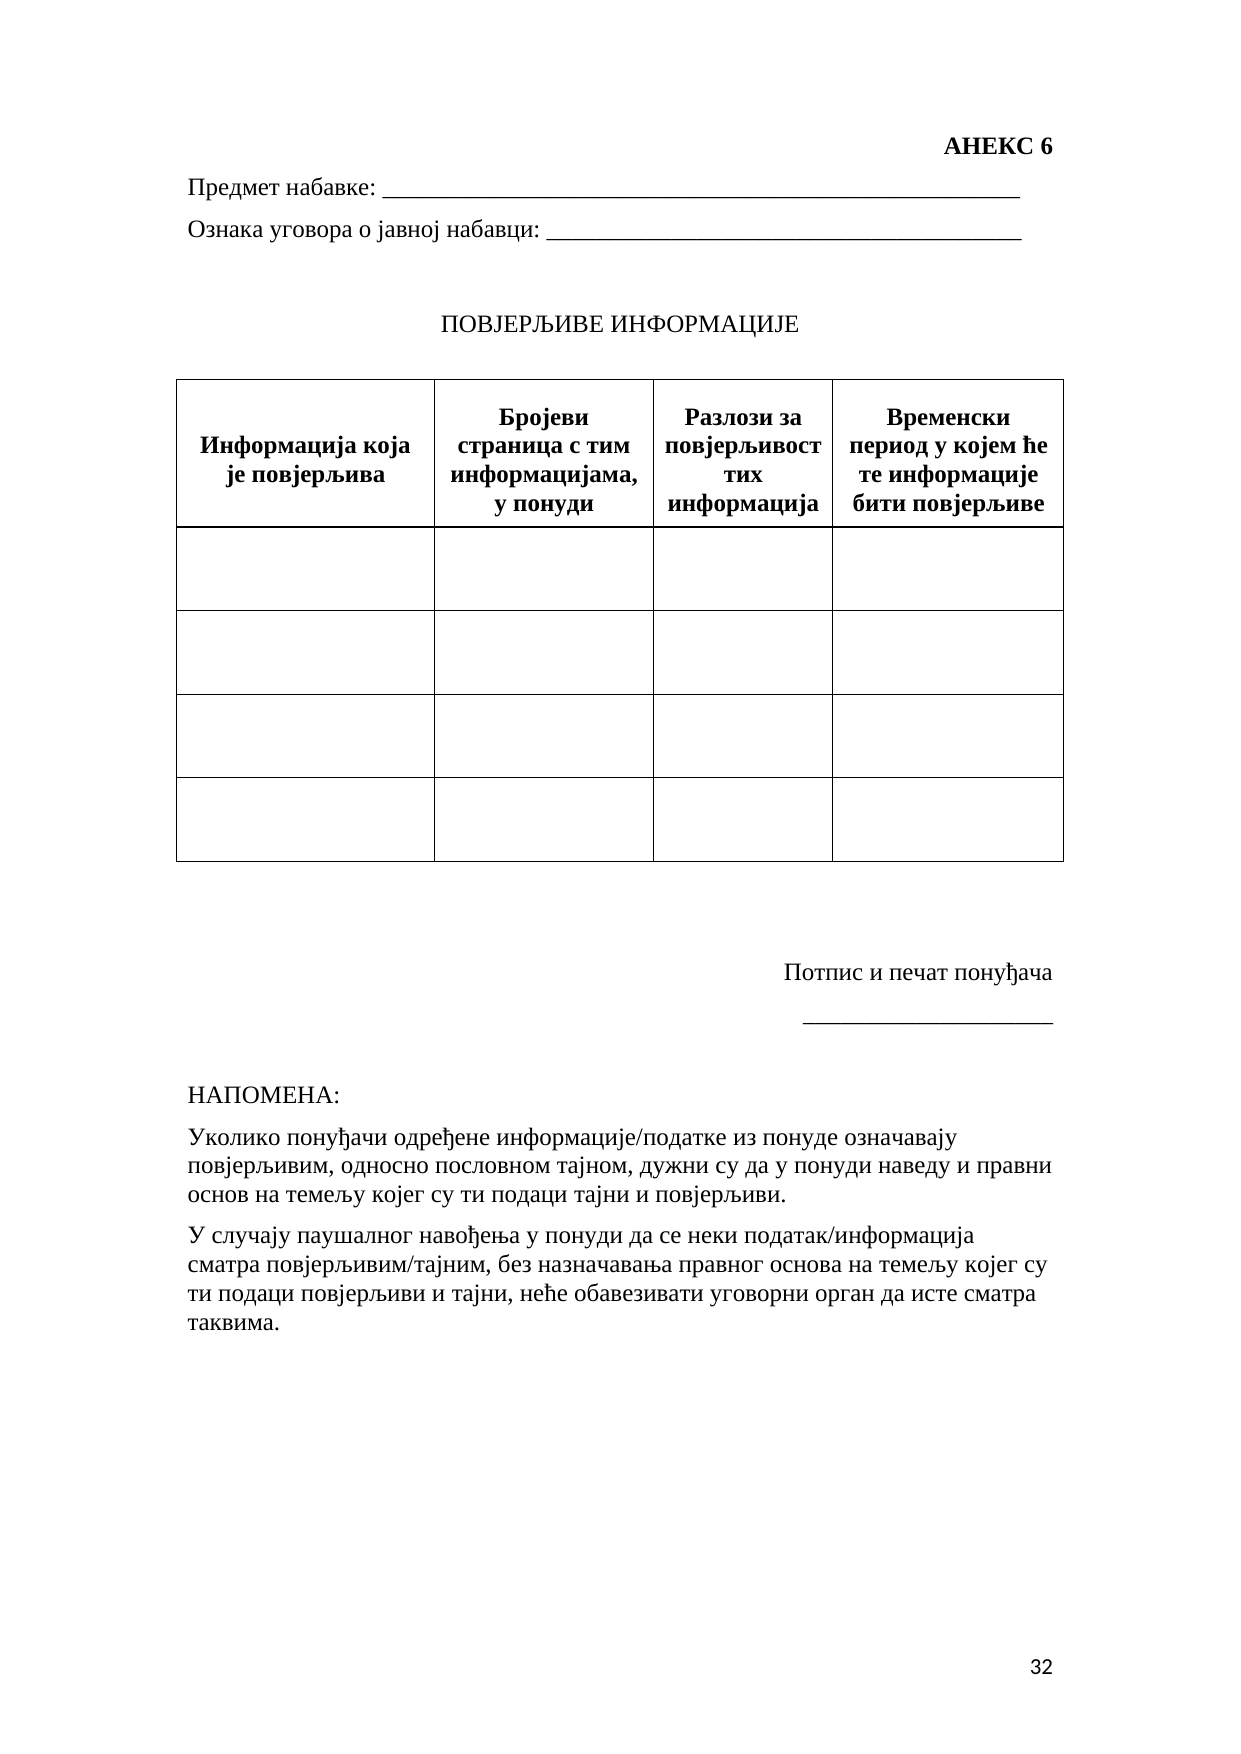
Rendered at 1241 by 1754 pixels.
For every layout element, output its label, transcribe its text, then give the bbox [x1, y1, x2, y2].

text Потпис и печат понуђача [187, 957, 1053, 985]
table_cell [833, 778, 1063, 861]
table_header Информација која је повјерљива [177, 380, 434, 526]
table_cell [833, 695, 1063, 777]
table_cell [833, 611, 1063, 693]
table_cell [435, 695, 653, 777]
table_cell [833, 528, 1063, 610]
table_cell [177, 778, 434, 861]
table_cell [654, 528, 832, 610]
table_header Бројеви страница с тим информацијама, у понуди [435, 380, 653, 526]
table_header Разлози за повјерљивост тих информација [654, 380, 832, 526]
text У случају паушалног навођења у понуди да се неки податак/информација сматра повјерљивим/тајним, без назначавања правног основа на темељу којег су ти подаци повјерљиви и тајни, неће обавезивати уговорни орган да исте сматра таквима. [187, 1220, 1053, 1335]
text Уколико понуђачи одређене информације/податке из понуде означавају повјерљивим, односно пословном тајном, дужни су да у понуди наведу и правни основ на темељу којег су ти подаци тајни и повјерљиви. [187, 1122, 1053, 1208]
subtitle АНЕКС 6 [187, 131, 1053, 160]
text Предмет набавке: ___________________________________________________ [187, 172, 1053, 201]
table_cell [435, 778, 653, 861]
text НАПОМЕНА: [187, 1080, 1053, 1109]
table_cell [177, 695, 434, 777]
table_cell [177, 611, 434, 693]
table_cell [654, 611, 832, 693]
subtitle ПОВЈЕРЉИВЕ ИНФОРМАЦИЈЕ [187, 309, 1053, 337]
table_cell [177, 528, 434, 610]
table_cell [654, 778, 832, 861]
text ____________________ [187, 998, 1053, 1027]
table_cell [435, 611, 653, 693]
table_cell [654, 695, 832, 777]
table_cell [435, 528, 653, 610]
table_header Временски период у којем ће те информације бити повјерљиве [833, 380, 1063, 526]
text Ознака уговора о јавној набавци: ______________________________________ [187, 214, 1053, 242]
